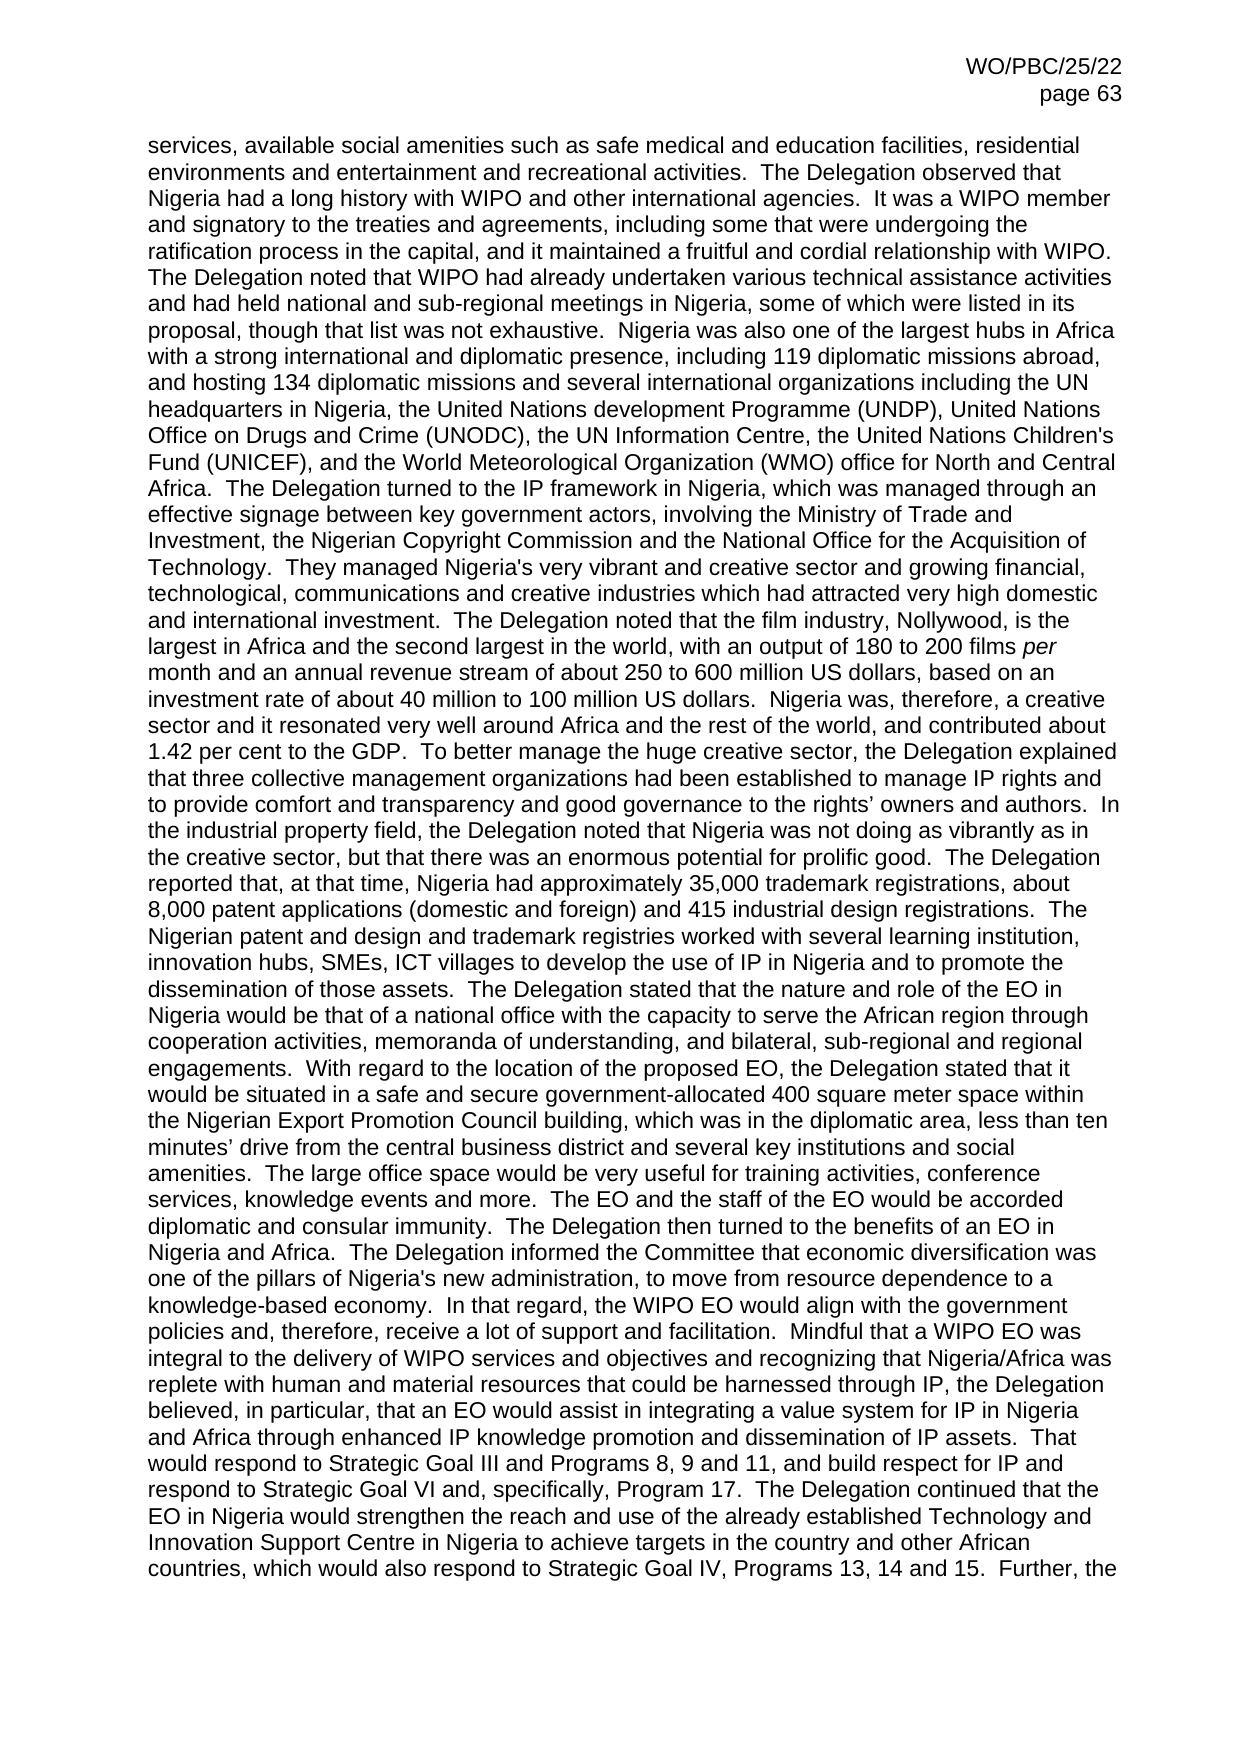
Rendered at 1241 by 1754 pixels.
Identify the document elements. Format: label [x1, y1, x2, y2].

text [148, 132, 1122, 1582]
